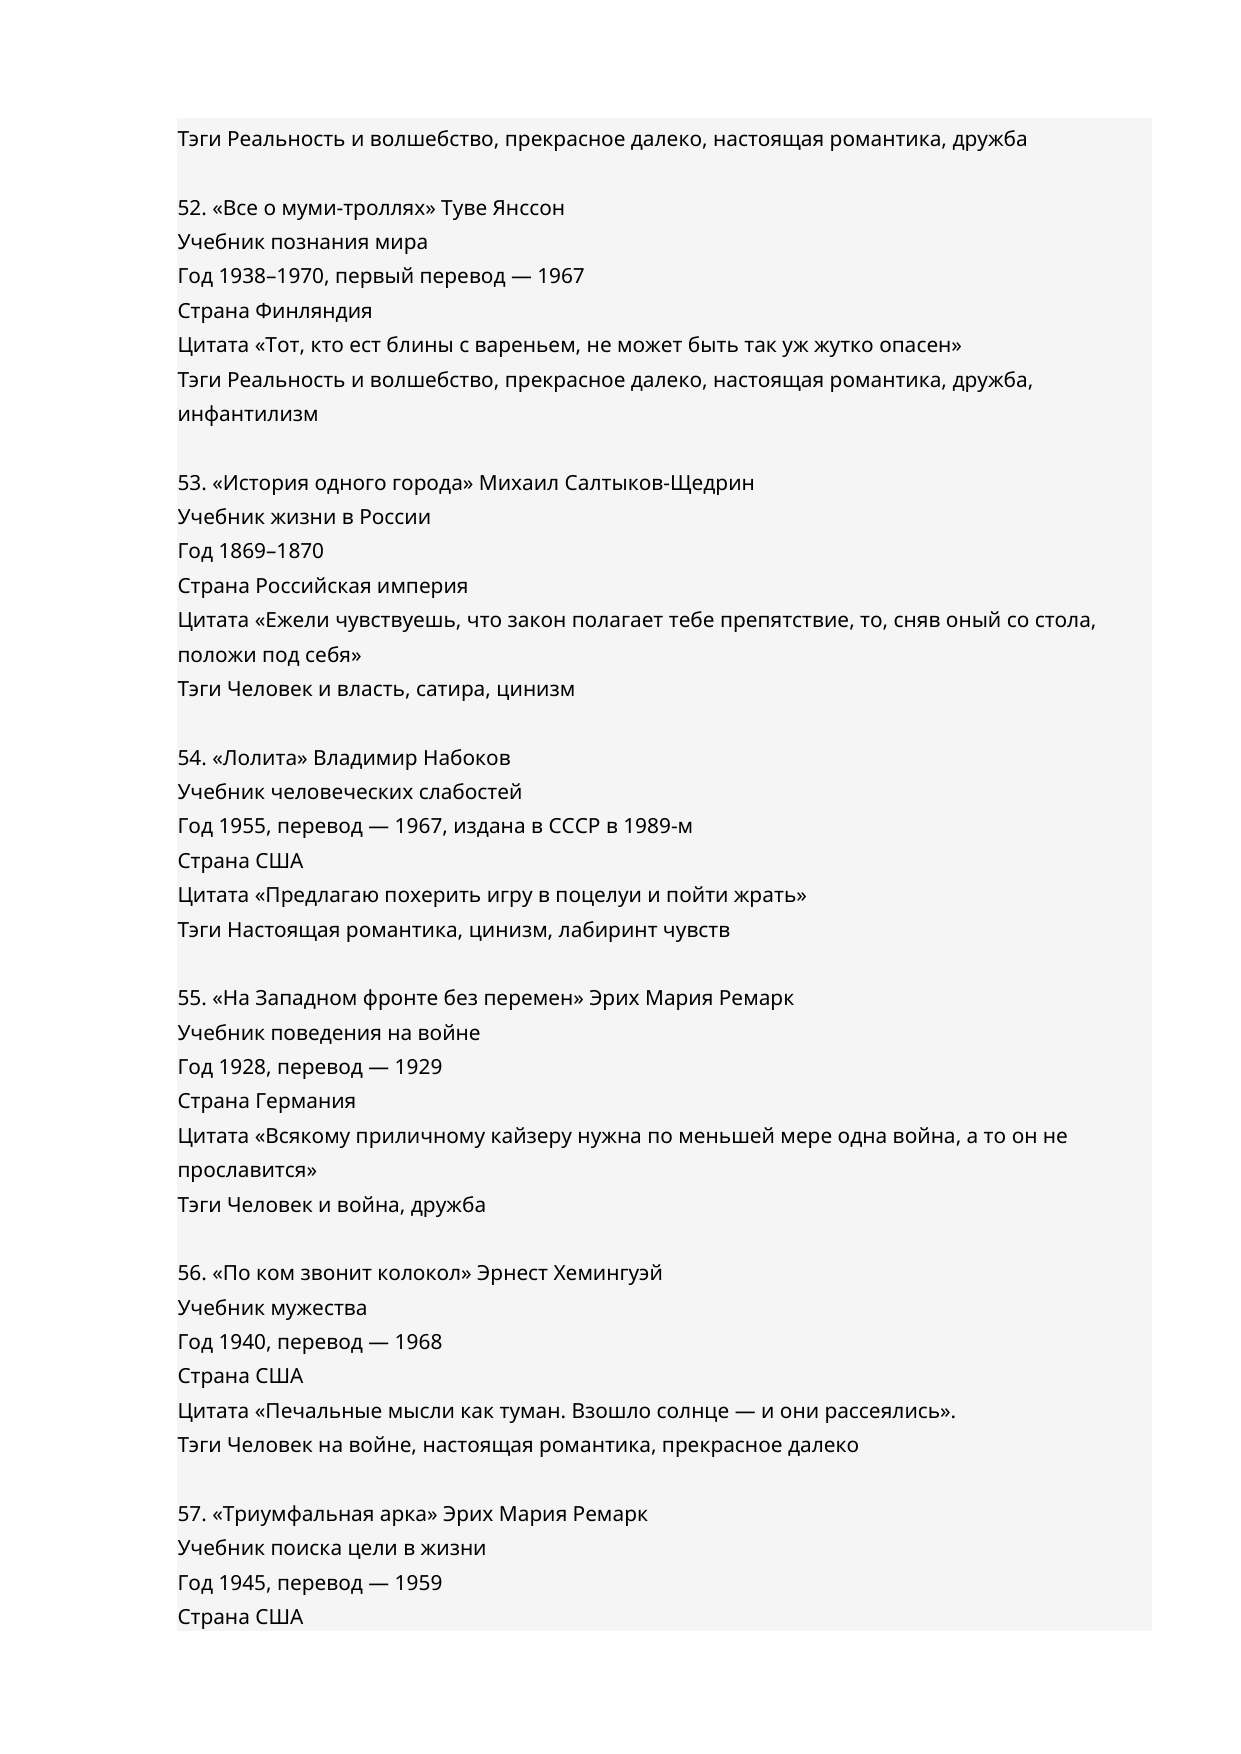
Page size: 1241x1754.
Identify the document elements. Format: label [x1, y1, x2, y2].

text [177, 118, 1152, 1631]
